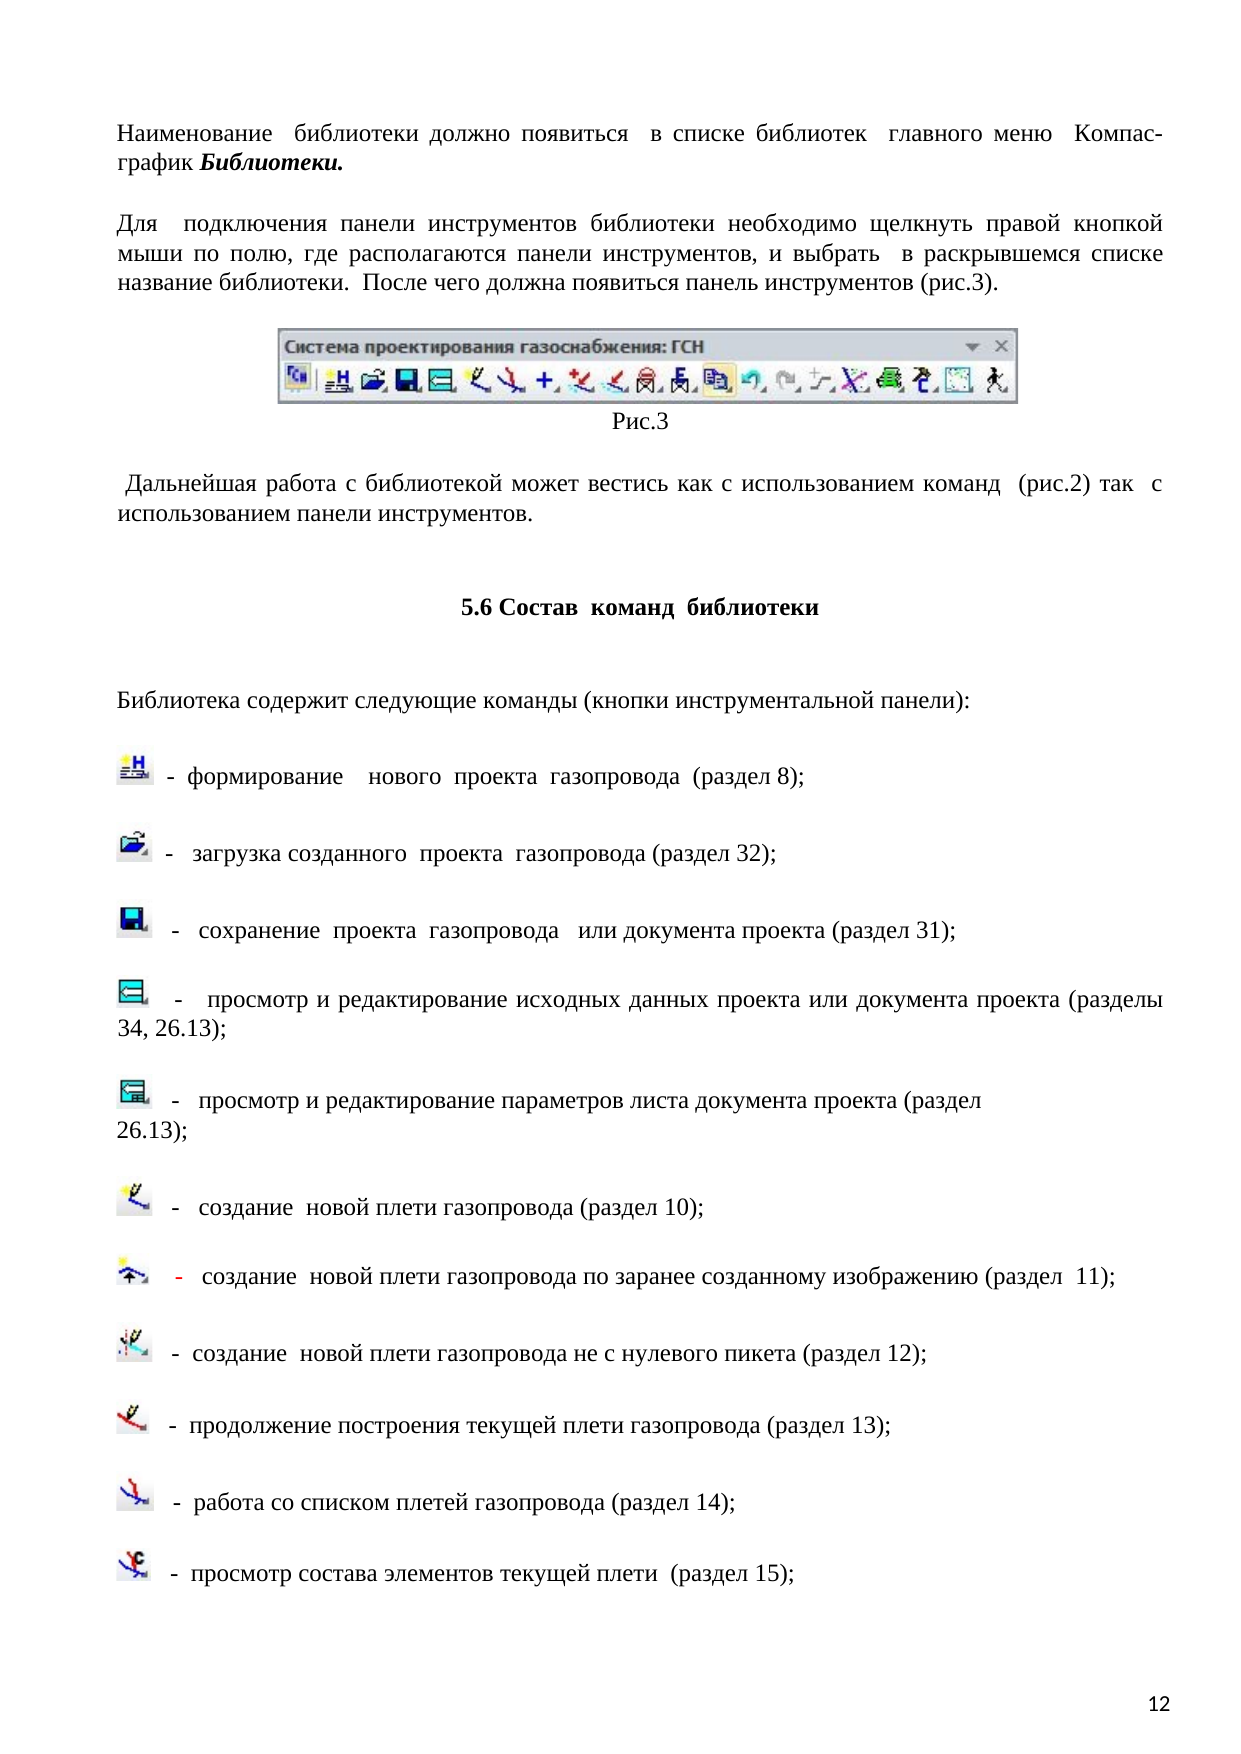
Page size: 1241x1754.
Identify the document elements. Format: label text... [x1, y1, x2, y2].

text - формирование нового проекта газопровода (раздел 8); [116, 746, 1164, 790]
picture [116, 1322, 153, 1362]
text - работа со списком плетей газопровода (раздел 14); [116, 1471, 1164, 1516]
subtitle 5.6 Состав команд библиотеки [177, 592, 1102, 620]
text Библиотека содержит следующие команды (кнопки инструментальной панели): [116, 685, 1164, 713]
picture [116, 975, 150, 1008]
text Для подключения панели инструментов библиотеки необходимо щелкнуть правой кнопкой мыши по полю, где располагаются панели инструментов, и выбрать в раскрывшемся списке название библиотеки. После чего должна появиться панель инструментов (рис.3). [116, 208, 1164, 296]
text - создание новой плети газопровода (раздел 10); [116, 1177, 1164, 1221]
picture [116, 1471, 154, 1511]
text - создание новой плети газопровода по заранее созданному изображению (раздел 11); [116, 1253, 1164, 1290]
picture [277, 328, 1019, 404]
text - продолжение построения текущей плети газопровода (раздел 13); [116, 1399, 1164, 1439]
text Дальнейшая работа с библиотекой может вестись как с использованием команд (рис.2) так с использованием панели инструментов. [116, 468, 1164, 527]
picture [116, 899, 153, 938]
picture [116, 1253, 150, 1285]
text - просмотр и редактирование исходных данных проекта или документа проекта (разделы 34, 26.13); [116, 976, 1164, 1042]
text - просмотр и редактирование параметров листа документа проекта (раздел [116, 1074, 1164, 1114]
picture [116, 1548, 151, 1581]
text - просмотр состава элементов текущей плети (раздел 15); [116, 1548, 1164, 1586]
text Рис.3 [221, 406, 1059, 434]
text Наименование библиотеки должно появиться в списке библиотек главного меню Компас-график Библиотеки. [116, 118, 1164, 176]
text 26.13); [116, 1116, 1164, 1144]
picture [116, 1176, 153, 1216]
text - загрузка созданного проекта газопровода (раздел 32); [116, 822, 1164, 867]
text - сохранение проекта газопровода или документа проекта (раздел 31); [116, 899, 1164, 943]
picture [116, 1399, 150, 1434]
picture [116, 745, 154, 785]
picture [116, 822, 153, 862]
text - создание новой плети газопровода не с нулевого пикета (раздел 12); [116, 1322, 1164, 1367]
picture [116, 1074, 153, 1109]
